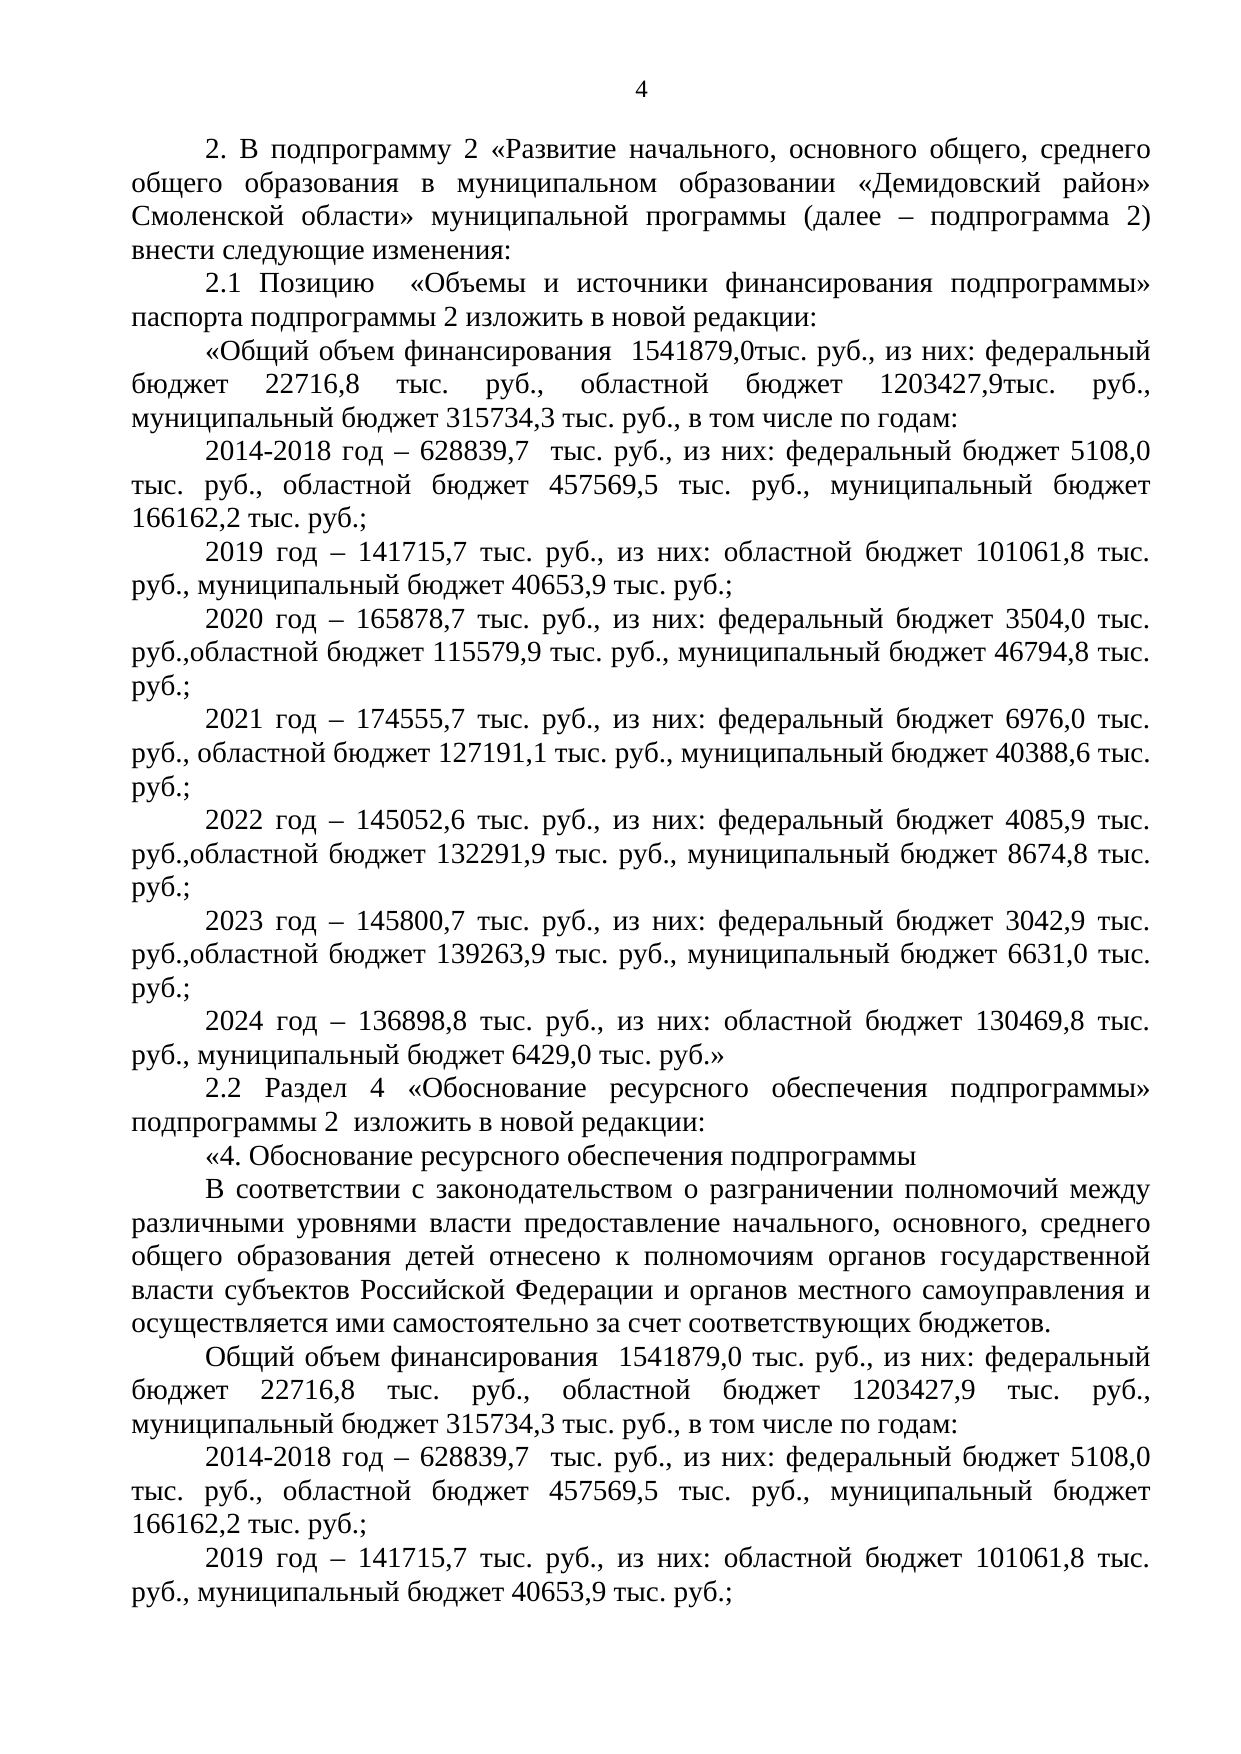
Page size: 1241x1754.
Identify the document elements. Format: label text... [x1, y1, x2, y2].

text 2022 год – 145052,6 тыс. руб., из них: федеральный бюджет 4085,9 тыс. руб.,областной бюджет 132291,9 тыс. руб., муниципальный бюджет 8674,8 тыс. руб.; [131, 802, 1152, 903]
text 2020 год – 165878,7 тыс. руб., из них: федеральный бюджет 3504,0 тыс. руб.,областной бюджет 115579,9 тыс. руб., муниципальный бюджет 46794,8 тыс. руб.; [131, 601, 1152, 702]
text В соответствии с законодательством о разграничении полномочий между различными уровнями власти предоставление начального, основного, среднего общего образования детей отнесено к полномочиям органов государственной власти субъектов Российской Федерации и органов местного самоуправления и осуществляется ими самостоятельно за счет соответствующих бюджетов. [131, 1171, 1152, 1339]
text 2014-2018 год – 628839,7 тыс. руб., из них: федеральный бюджет 5108,0 тыс. руб., областной бюджет 457569,5 тыс. руб., муниципальный бюджет 166162,2 тыс. руб.; [131, 1439, 1152, 1540]
text 2.1 Позицию «Объемы и источники финансирования подпрограммы» паспорта подпрограммы 2 изложить в новой редакции: [131, 266, 1152, 333]
text «Общий объем финансирования 1541879,0тыс. руб., из них: федеральный бюджет 22716,8 тыс. руб., областной бюджет 1203427,9тыс. руб., муниципальный бюджет 315734,3 тыс. руб., в том числе по годам: [131, 333, 1152, 433]
text 2019 год – 141715,7 тыс. руб., из них: областной бюджет 101061,8 тыс. руб., муниципальный бюджет 40653,9 тыс. руб.; [131, 534, 1152, 601]
text 2024 год – 136898,8 тыс. руб., из них: областной бюджет 130469,8 тыс. руб., муниципальный бюджет 6429,0 тыс. руб.» [131, 1003, 1152, 1071]
text 2021 год – 174555,7 тыс. руб., из них: федеральный бюджет 6976,0 тыс. руб., областной бюджет 127191,1 тыс. руб., муниципальный бюджет 40388,6 тыс. руб.; [131, 702, 1152, 802]
text 2014-2018 год – 628839,7 тыс. руб., из них: федеральный бюджет 5108,0 тыс. руб., областной бюджет 457569,5 тыс. руб., муниципальный бюджет 166162,2 тыс. руб.; [131, 433, 1152, 534]
text «4. Обоснование ресурсного обеспечения подпрограммы [131, 1138, 1152, 1171]
text Общий объем финансирования 1541879,0 тыс. руб., из них: федеральный бюджет 22716,8 тыс. руб., областной бюджет 1203427,9 тыс. руб., муниципальный бюджет 315734,3 тыс. руб., в том числе по годам: [131, 1339, 1152, 1439]
text 2.2 Раздел 4 «Обоснование ресурсного обеспечения подпрограммы» подпрограммы 2 изложить в новой редакции: [131, 1071, 1152, 1138]
text 2. В подпрограмму 2 «Развитие начального, основного общего, среднего общего образования в муниципальном образовании «Демидовский район» Смоленской области» муниципальной программы (далее – подпрограмма 2) внести следующие изменения: [131, 131, 1152, 266]
text 2023 год – 145800,7 тыс. руб., из них: федеральный бюджет 3042,9 тыс. руб.,областной бюджет 139263,9 тыс. руб., муниципальный бюджет 6631,0 тыс. руб.; [131, 903, 1152, 1003]
text 2019 год – 141715,7 тыс. руб., из них: областной бюджет 101061,8 тыс. руб., муниципальный бюджет 40653,9 тыс. руб.; [131, 1540, 1152, 1607]
